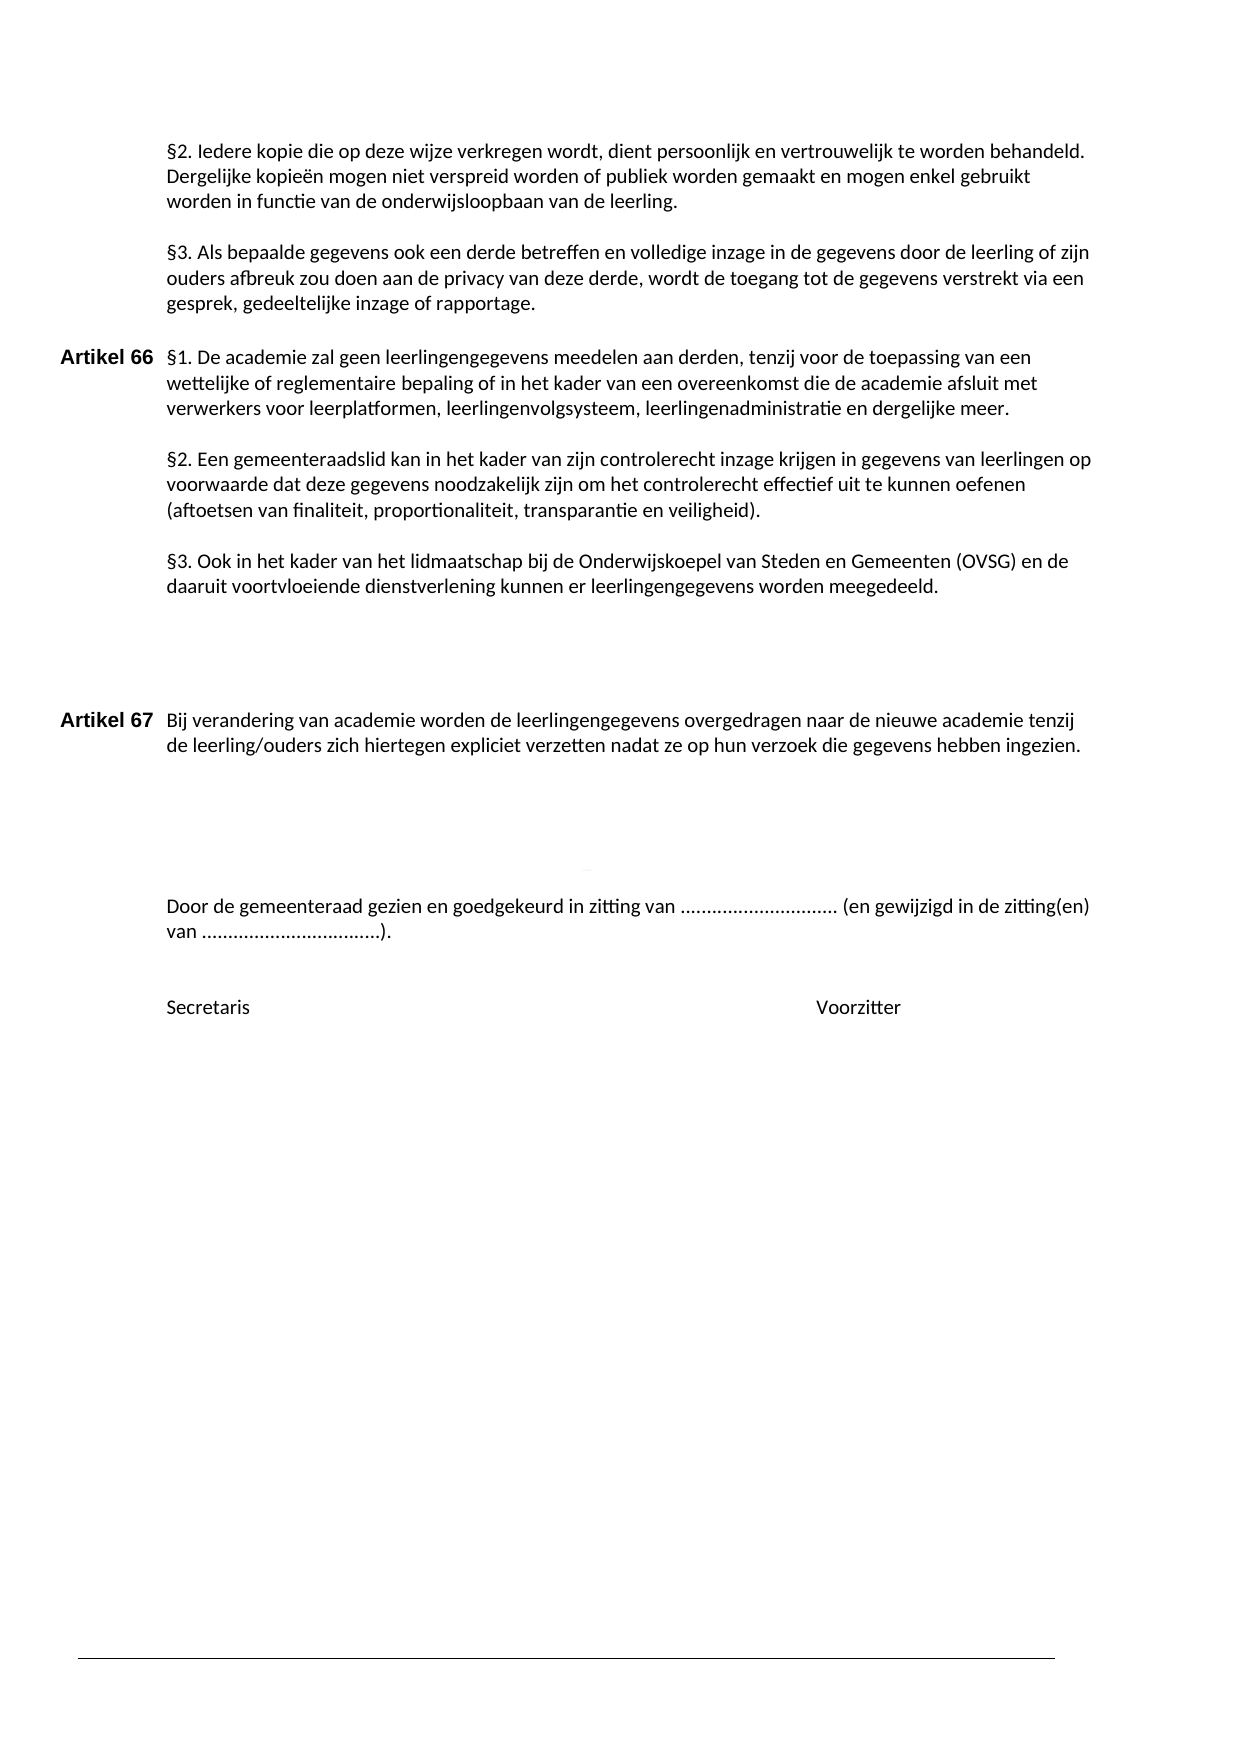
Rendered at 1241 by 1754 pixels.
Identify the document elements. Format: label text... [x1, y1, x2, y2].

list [60, 112, 1093, 344]
text Door de gemeenteraad gezien en goedgekeurd in zitting van .............................. (en gewijzigd in de zitting(en) van ..................................). [166, 893, 1093, 944]
list §1. De academie zal geen leerlingengegevens meedelen aan derden, tenzij voor de toepassing van een wettelijke of reglementaire bepaling of in het kader van een overeenkomst die de academie afsluit met verwerkers voor leerplatformen, leerlingenvolgsysteem, leerlingenadministratie en dergelijke meer. §2. Een gemeenteraadslid kan in het kader van zijn controlerecht inzage krijgen in gegevens van leerlingen op voorwaarde dat deze gegevens noodzakelijk zijn om het controlerecht effectief uit te kunnen oefenen (aftoetsen van finaliteit, proportionaliteit, transparantie en veiligheid). §3. Ook in het kader van het lidmaatschap bij de Onderwijskoepel van Steden en Gemeenten (OVSG) en de daaruit voortvloeiende dienstverlening kunnen er leerlingengegevens worden meegedeeld. [60, 344, 1093, 653]
list Bij verandering van academie worden de leerlingengegevens overgedragen naar de nieuwe academie tenzij de leerling/ouders zich hiertegen expliciet verzetten nadat ze op hun verzoek die gegevens hebben ingezien. [60, 707, 1093, 758]
text Secretaris Voorzitter [166, 994, 1093, 1020]
